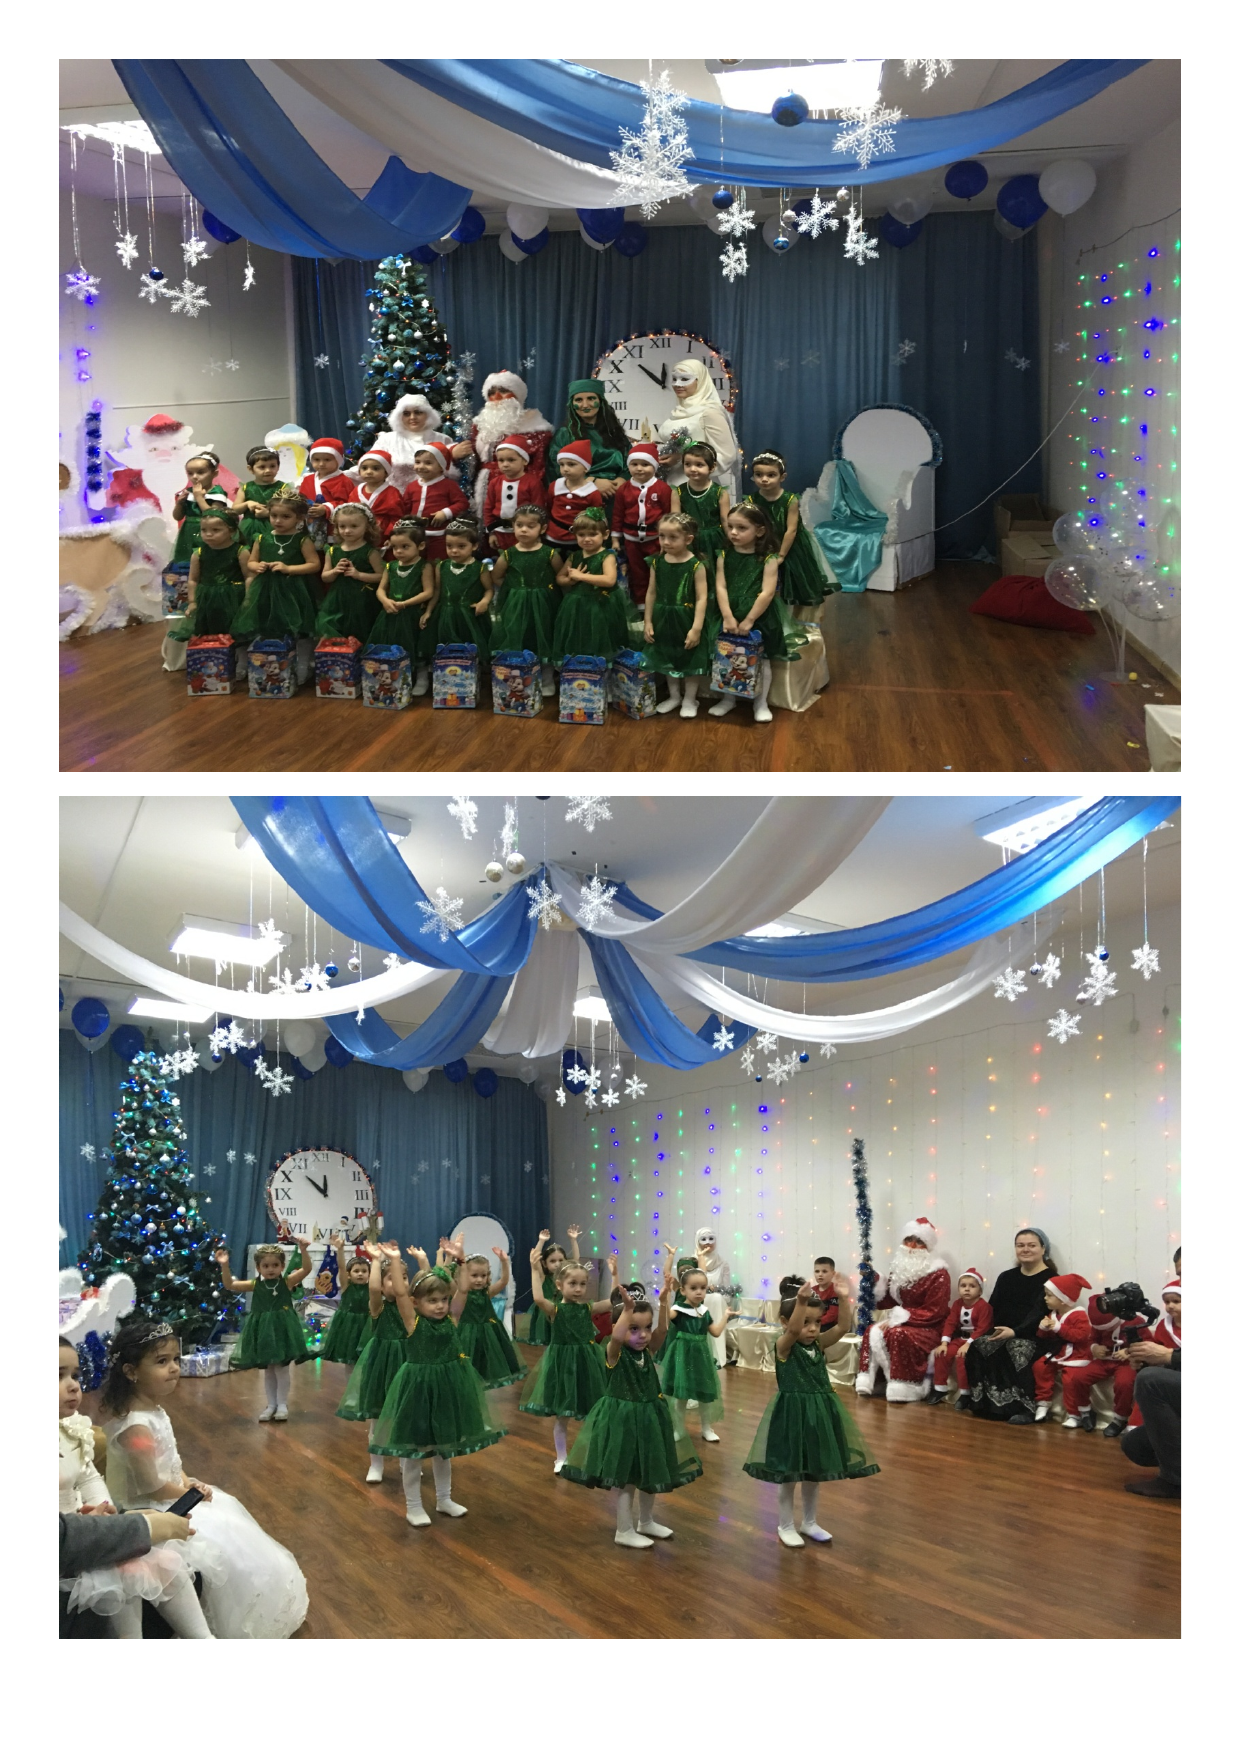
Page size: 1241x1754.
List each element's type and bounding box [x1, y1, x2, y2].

picture [59, 59, 1181, 772]
picture [59, 796, 1182, 1639]
